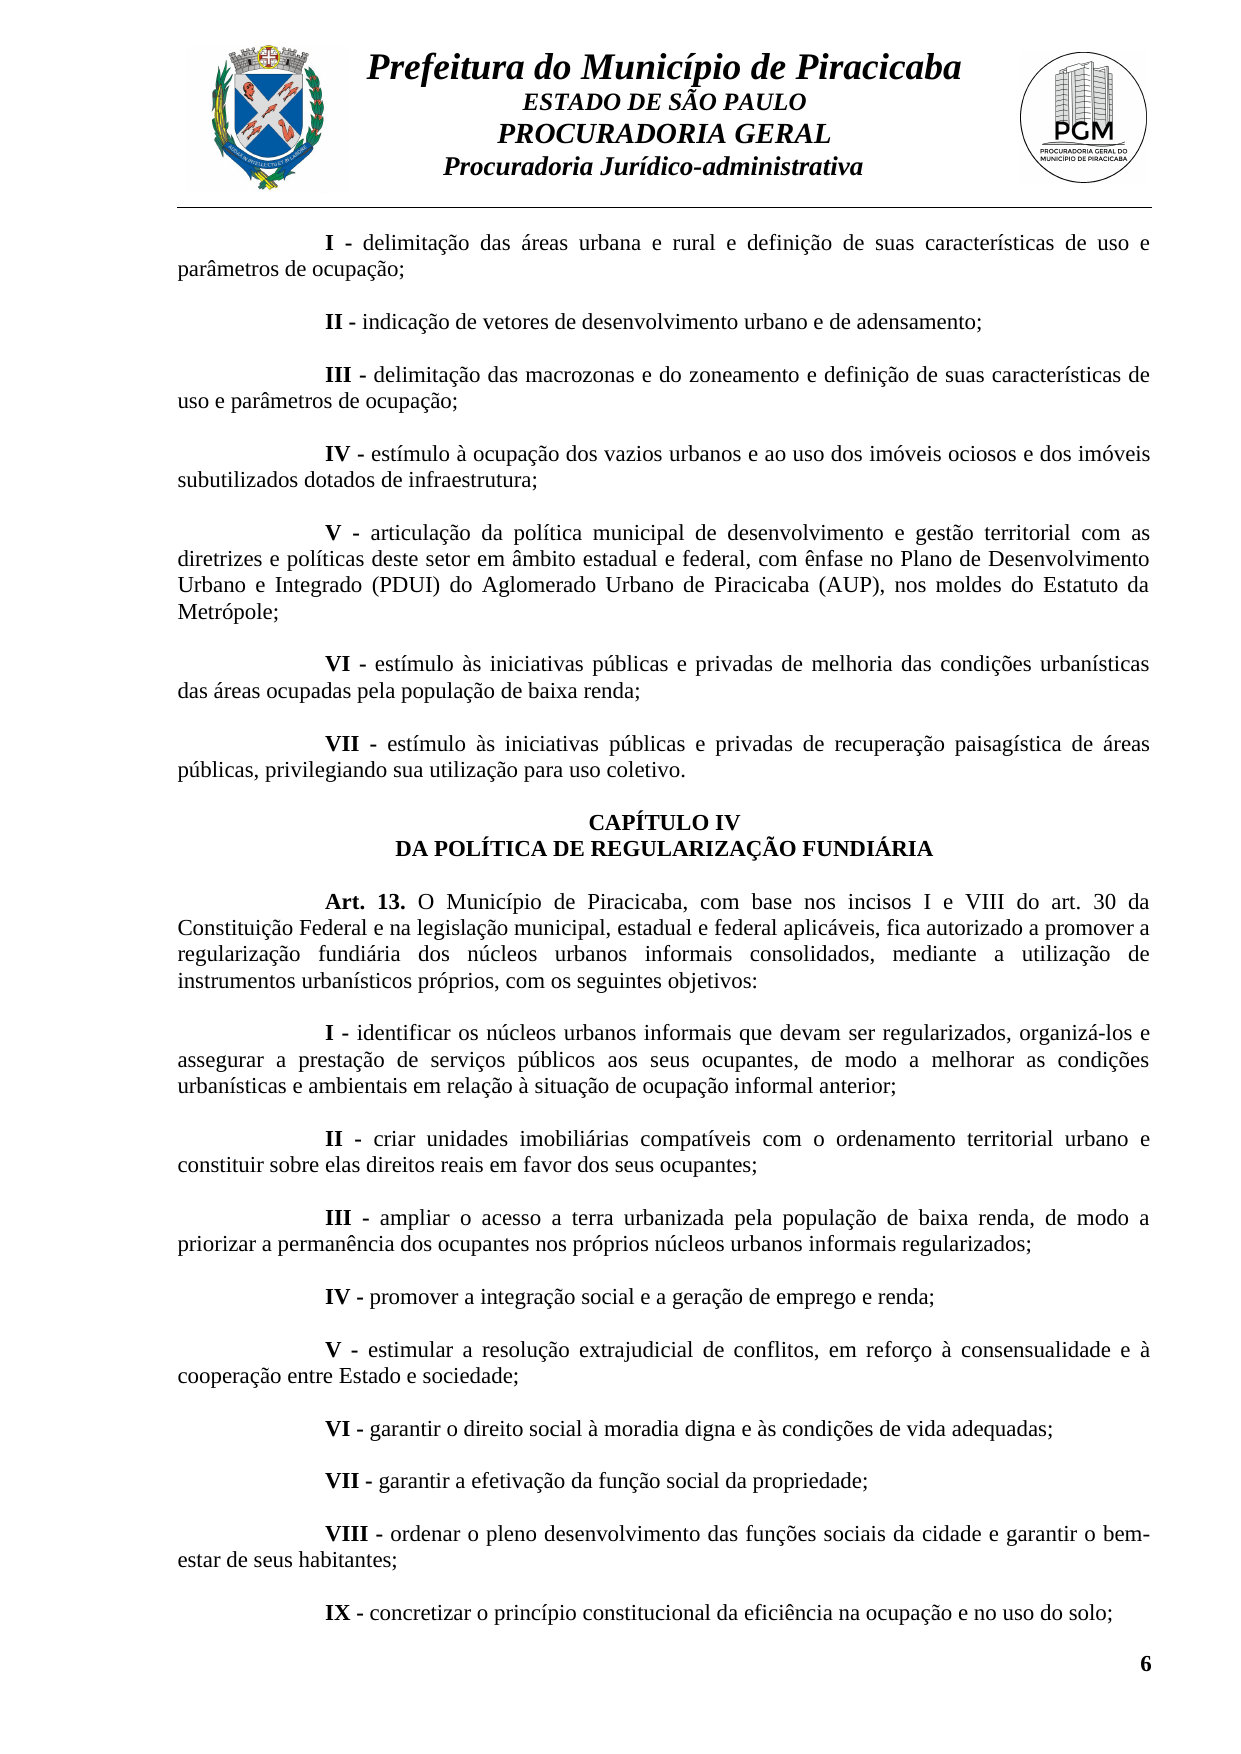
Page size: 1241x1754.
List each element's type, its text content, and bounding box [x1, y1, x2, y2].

text III - ampliar o acesso a terra urbanizada pela população de baixa renda, de modo a priorizar a permanência dos ocupantes nos próprios núcleos urbanos informais regularizados; [177, 1204, 1152, 1257]
text CAPÍTULO IV [177, 809, 1152, 835]
text VIII - ordenar o pleno desenvolvimento das funções sociais da cidade e garantir o bem-estar de seus habitantes; [177, 1520, 1152, 1573]
text V - estimular a resolução extrajudicial de conflitos, em reforço à consensualidade e à cooperação entre Estado e sociedade; [177, 1336, 1152, 1388]
picture [1020, 52, 1147, 183]
text VI - estímulo às iniciativas públicas e privadas de melhoria das condições urbanísticas das áreas ocupadas pela população de baixa renda; [177, 651, 1152, 703]
text II - indicação de vetores de desenvolvimento urbano e de adensamento; [177, 308, 1152, 334]
text IX - concretizar o princípio constitucional da eficiência na ocupação e no uso do solo; [177, 1599, 1152, 1626]
text IV - promover a integração social e a geração de emprego e renda; [177, 1283, 1152, 1309]
text VII - estímulo às iniciativas públicas e privadas de recuperação paisagística de áreas públicas, privilegiando sua utilização para uso coletivo. [177, 729, 1152, 782]
text III - delimitação das macrozonas e do zoneamento e definição de suas características de uso e parâmetros de ocupação; [177, 361, 1152, 413]
text VII - garantir a efetivação da função social da propriedade; [177, 1467, 1152, 1494]
text I - identificar os núcleos urbanos informais que devam ser regularizados, organizá-los e assegurar a prestação de serviços públicos aos seus ocupantes, de modo a melhorar as condições urbanísticas e ambientais em relação à situação de ocupação informal anterior; [177, 1019, 1152, 1098]
text Art. 13. O Município de Piracicaba, com base nos incisos I e VIII do art. 30 da Constituição Federal e na legislação municipal, estadual e federal aplicáveis, fica autorizado a promover a regularização fundiária dos núcleos urbanos informais consolidados, mediante a utilização de instrumentos urbanísticos próprios, com os seguintes objetivos: [177, 888, 1152, 993]
picture [186, 45, 349, 193]
text DA POLÍTICA DE REGULARIZAÇÃO FUNDIÁRIA [177, 835, 1152, 861]
text IV - estímulo à ocupação dos vazios urbanos e ao uso dos imóveis ociosos e dos imóveis subutilizados dotados de infraestrutura; [177, 440, 1152, 492]
text II - criar unidades imobiliárias compatíveis com o ordenamento territorial urbano e constituir sobre elas direitos reais em favor dos seus ocupantes; [177, 1125, 1152, 1178]
text VI - garantir o direito social à moradia digna e às condições de vida adequadas; [177, 1415, 1152, 1441]
text I - delimitação das áreas urbana e rural e definição de suas características de uso e parâmetros de ocupação; [177, 229, 1152, 282]
text V - articulação da política municipal de desenvolvimento e gestão territorial com as diretrizes e políticas deste setor em âmbito estadual e federal, com ênfase no Plano de Desenvolvimento Urbano e Integrado (PDUI) do Aglomerado Urbano de Piracicaba (AUP), nos moldes do Estatuto da Metrópole; [177, 519, 1152, 624]
